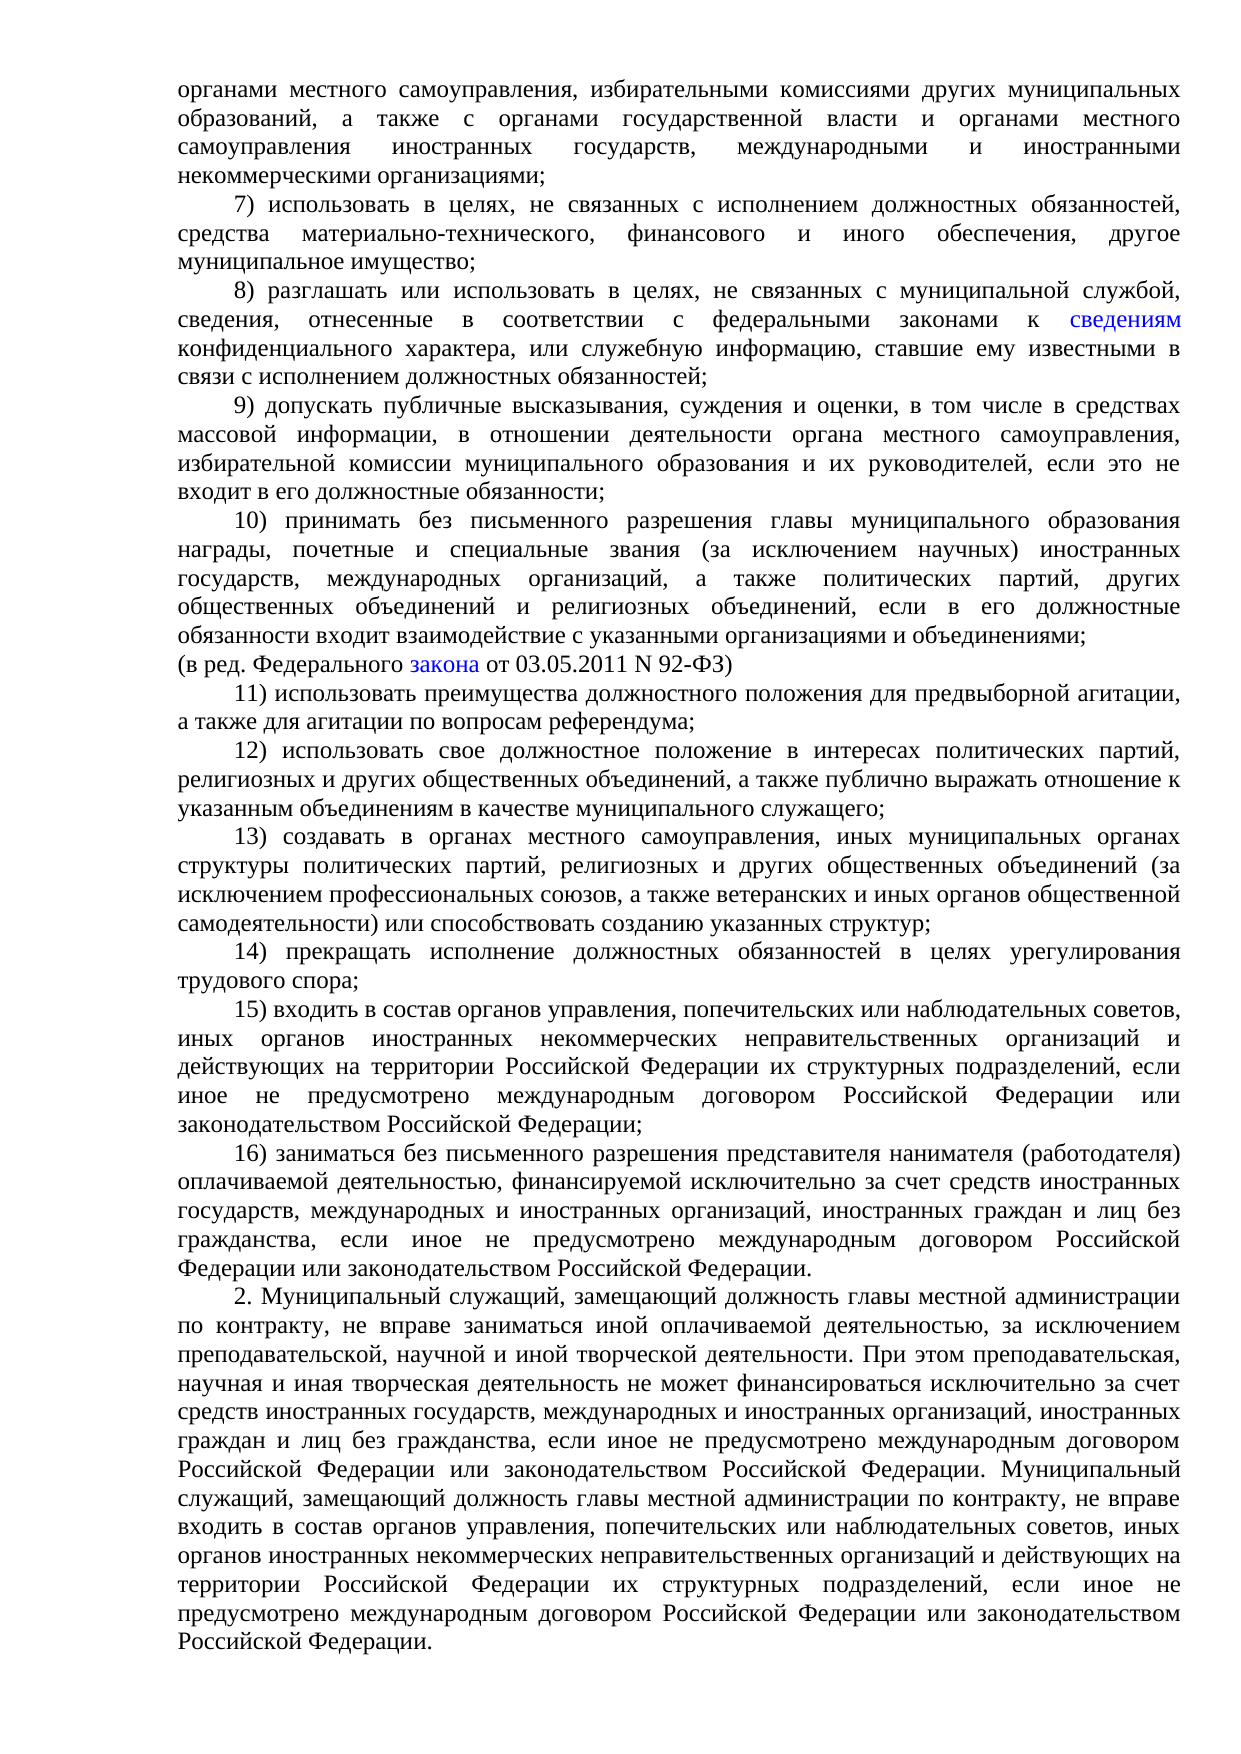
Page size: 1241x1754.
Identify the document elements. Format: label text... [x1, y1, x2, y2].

text 13) создавать в органах местного самоуправления, иных муниципальных органах структуры политических партий, религиозных и других общественных объединений (за исключением профессиональных союзов, а также ветеранских и иных органов общественной самодеятельности) или способствовать созданию указанных структур; [177, 821, 1181, 936]
text 9) допускать публичные высказывания, суждения и оценки, в том числе в средствах массовой информации, в отношении деятельности органа местного самоуправления, избирательной комиссии муниципального образования и их руководителей, если это не входит в его должностные обязанности; [177, 390, 1181, 505]
text 12) использовать свое должностное положение в интересах политических партий, религиозных и других общественных объединений, а также публично выражать отношение к указанным объединениям в качестве муниципального служащего; [177, 735, 1181, 821]
text 10) принимать без письменного разрешения главы муниципального образования награды, почетные и специальные звания (за исключением научных) иностранных государств, международных организаций, а также политических партий, других общественных объединений и религиозных объединений, если в его должностные обязанности входит взаимодействие с указанными организациями и объединениями; [177, 505, 1181, 649]
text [177, 74, 1181, 189]
text 8) разглашать или использовать в целях, не связанных с муниципальной службой, сведения, отнесенные в соответствии с федеральными законами к сведениям конфиденциального характера, или служебную информацию, ставшие ему известными в связи с исполнением должностных обязанностей; [177, 275, 1181, 390]
text 7) использовать в целях, не связанных с исполнением должностных обязанностей, средства материально-технического, финансового и иного обеспечения, другое муниципальное имущество; [177, 189, 1181, 275]
text (в ред. Федерального закона от 03.05.2011 N 92-ФЗ) [177, 649, 1181, 678]
text 11) использовать преимущества должностного положения для предвыборной агитации, а также для агитации по вопросам референдума; [177, 678, 1181, 735]
text 16) заниматься без письменного разрешения представителя нанимателя (работодателя) оплачиваемой деятельностью, финансируемой исключительно за счет средств иностранных государств, международных и иностранных организаций, иностранных граждан и лиц без гражданства, если иное не предусмотрено международным договором Российской Федерации или законодательством Российской Федерации. [177, 1138, 1181, 1281]
text 14) прекращать исполнение должностных обязанностей в целях урегулирования трудового спора; [177, 936, 1181, 994]
text 15) входить в состав органов управления, попечительских или наблюдательных советов, иных органов иностранных некоммерческих неправительственных организаций и действующих на территории Российской Федерации их структурных подразделений, если иное не предусмотрено международным договором Российской Федерации или законодательством Российской Федерации; [177, 994, 1181, 1138]
text 2. Муниципальный служащий, замещающий должность главы местной администрации по контракту, не вправе заниматься иной оплачиваемой деятельностью, за исключением преподавательской, научной и иной творческой деятельности. При этом преподавательская, научная и иная творческая деятельность не может финансироваться исключительно за счет средств иностранных государств, международных и иностранных организаций, иностранных граждан и лиц без гражданства, если иное не предусмотрено международным договором Российской Федерации или законодательством Российской Федерации. Муниципальный служащий, замещающий должность главы местной администрации по контракту, не вправе входить в состав органов управления, попечительских или наблюдательных советов, иных органов иностранных некоммерческих неправительственных организаций и действующих на территории Российской Федерации их структурных подразделений, если иное не предусмотрено международным договором Российской Федерации или законодательством Российской Федерации. [177, 1281, 1181, 1655]
